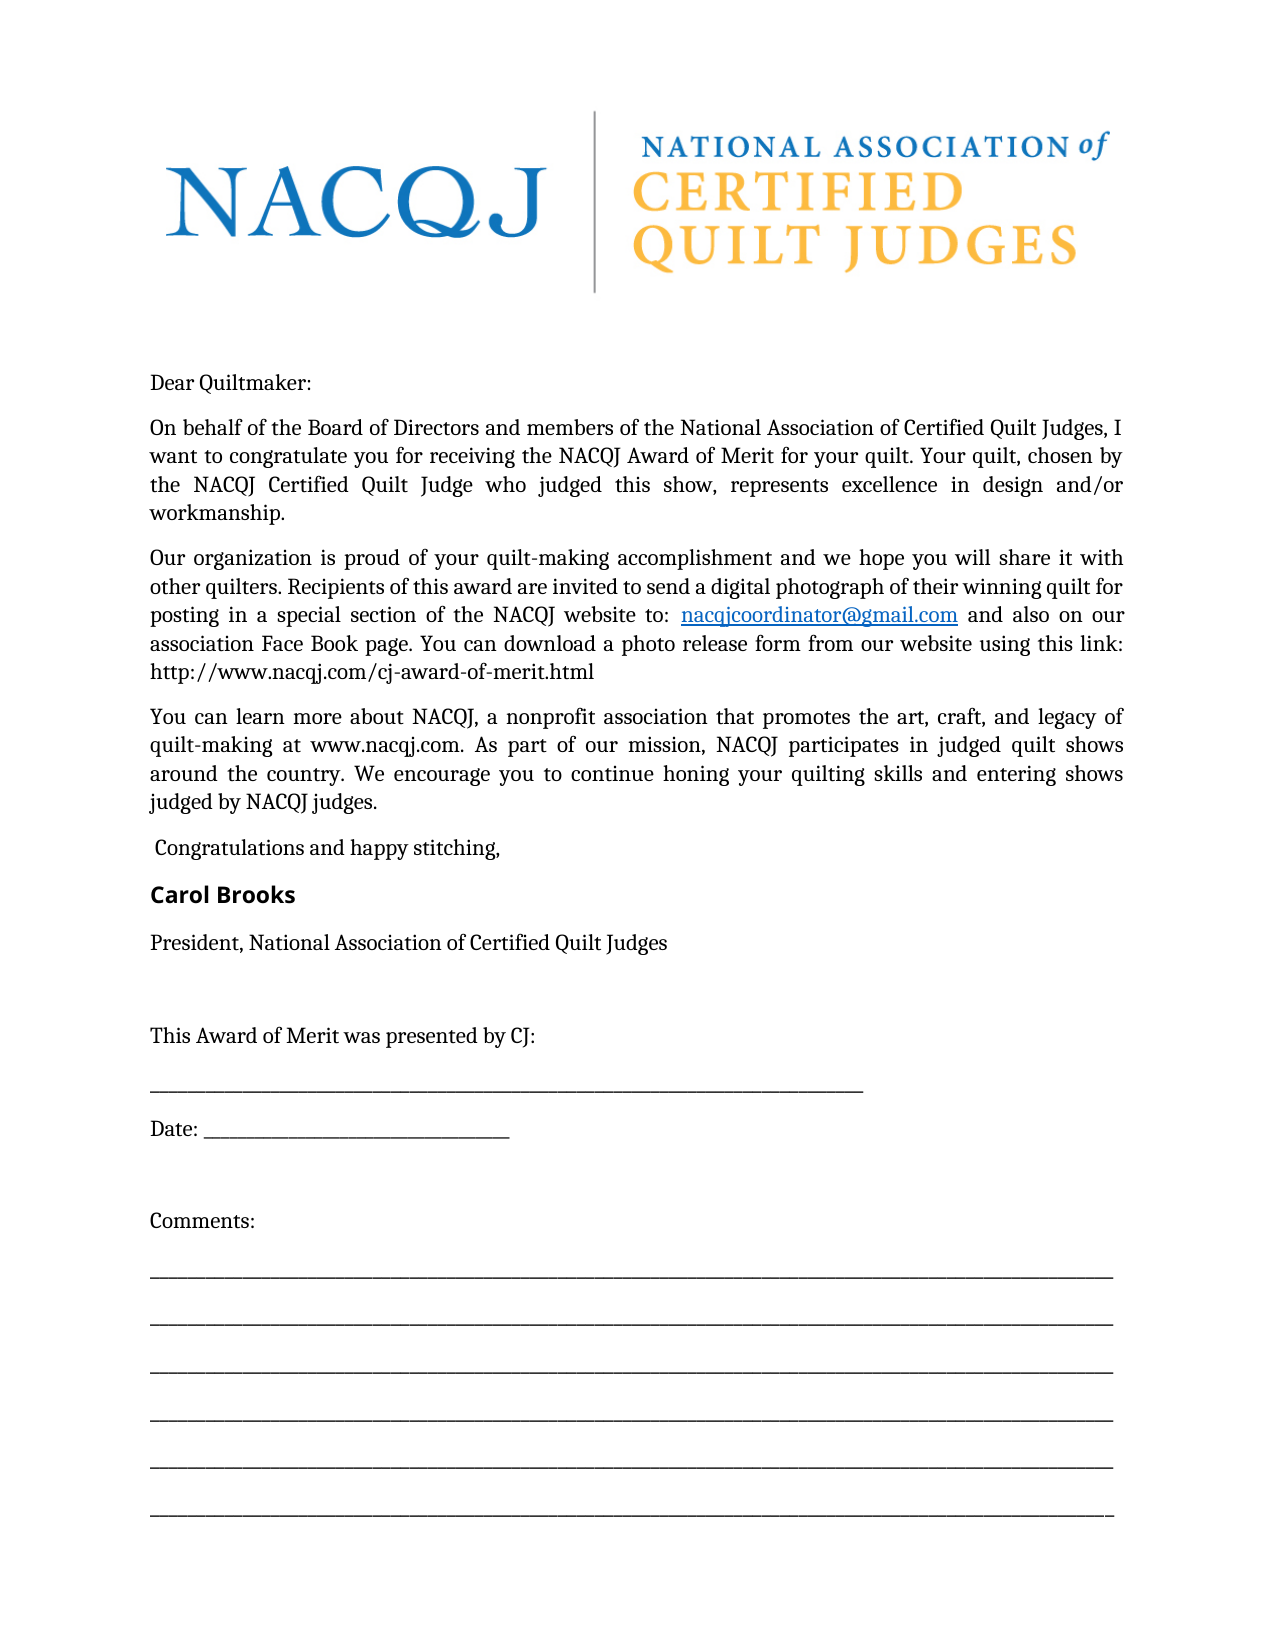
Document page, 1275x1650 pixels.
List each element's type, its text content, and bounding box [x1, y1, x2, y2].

text ________________________________________________________________________________________________________ [150, 1301, 1125, 1330]
text Our organization is proud of your quilt-making accomplishment and we hope you will share it with other quilters. Recipients of this award are invited to send a digital photograph of their winning quilt for posting in a special section of the NACQJ website to: nacqjcoordinator@gmail.com and also on our association Face Book page. You can download a photo release form from our website using this link: http://www.nacqj.com/cj-award-of-merit.html [150, 545, 1125, 685]
picture [150, 75, 1125, 319]
text Carol Brooks [150, 879, 1125, 911]
text Congratulations and happy stitching, [150, 834, 1125, 861]
text ________________________________________________________________________________________________________ [150, 1397, 1125, 1425]
text This Award of Merit was presented by CJ: [150, 1023, 1125, 1049]
text Comments: [150, 1208, 1125, 1234]
text ________________________________________________________________________________________________________ [150, 1444, 1125, 1473]
text Date: ____________________________________ [150, 1115, 1125, 1142]
text On behalf of the Board of Directors and members of the National Association of Certified Quilt Judges, I want to congratulate you for receiving the NACQJ Award of Merit for your quilt. Your quilt, chosen by the NACQJ Certified Quilt Judge who judged this show, represents excellence in design and/or workmanship. [150, 414, 1125, 526]
text ________________________________________________________________________________________________________ [150, 1253, 1125, 1282]
text _____________________________________________________________________________ [150, 1068, 1125, 1096]
text Dear Quiltmaker: [150, 369, 1125, 396]
text ________________________________________________________________________________________________________ [150, 1349, 1125, 1378]
text You can learn more about NACQJ, a nonprofit association that promotes the art, craft, and legacy of quilt-making at www.nacqj.com. As part of our mission, NACQJ participates in judged quilt shows around the country. We encourage you to continue honing your quilting skills and entering shows judged by NACQJ judges. [150, 704, 1125, 816]
text President, National Association of Certified Quilt Judges [150, 930, 1125, 956]
text ________________________________________________________________________________________________________ [150, 1492, 1125, 1521]
